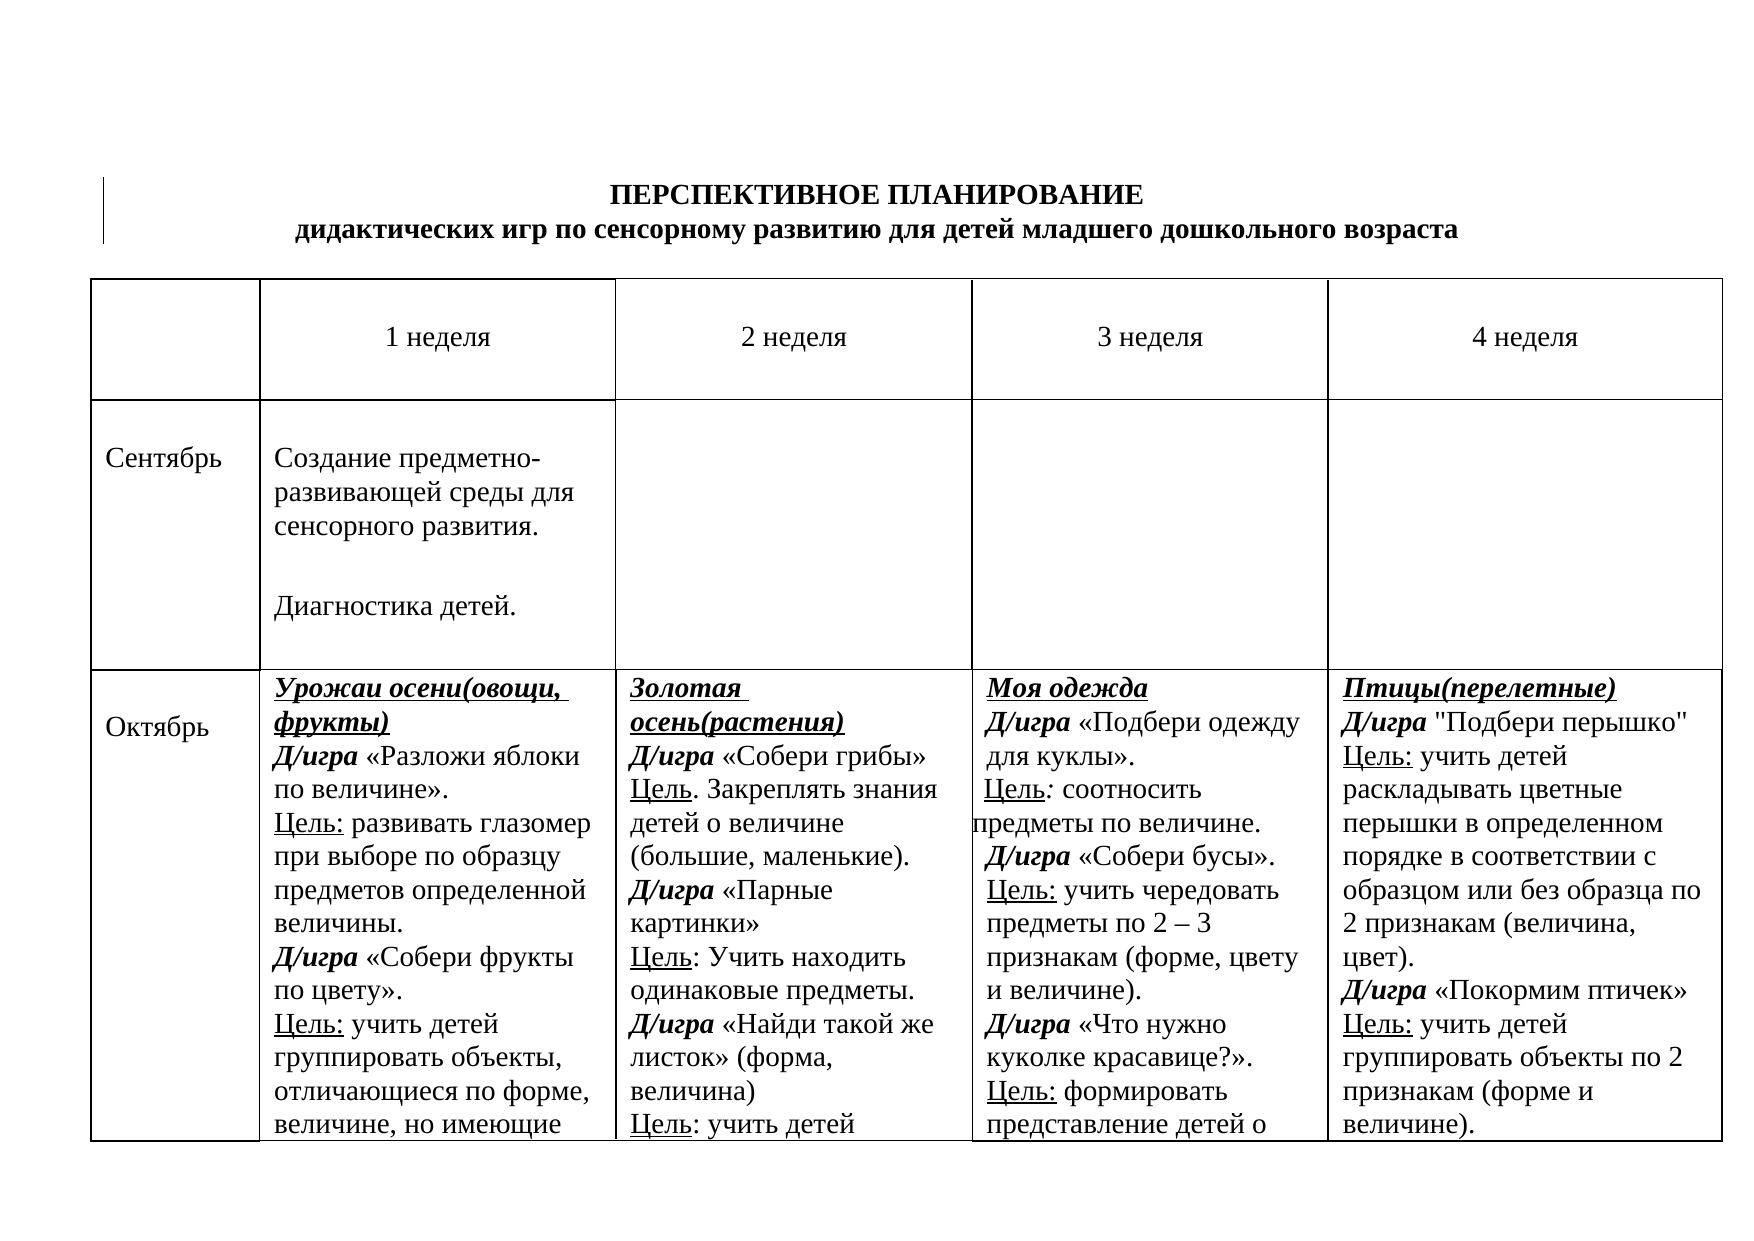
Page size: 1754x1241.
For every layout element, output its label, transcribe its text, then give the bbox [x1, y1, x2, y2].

table_cell Создание предметно-развивающей среды для сенсорного развития. Диагностика детей. [261, 401, 615, 668]
table_header [92, 280, 259, 399]
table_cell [260, 670, 616, 1140]
table_header 3 неделя [972, 279, 1328, 399]
table_cell Октябрь [92, 671, 259, 1140]
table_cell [616, 670, 972, 1140]
table_cell [973, 400, 1327, 668]
table_cell Сентябрь [92, 401, 259, 668]
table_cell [1329, 670, 1721, 1140]
table_cell [616, 400, 971, 668]
table_header 2 неделя [616, 279, 972, 399]
table_cell [1329, 400, 1722, 668]
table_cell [973, 670, 1327, 1140]
table_header 4 неделя [1328, 279, 1722, 399]
table_header 1 неделя [261, 280, 615, 399]
text ПЕРСПЕКТИВНОЕ ПЛАНИРОВАНИЕ [118, 177, 1636, 211]
text дидактических игр по сенсорному развитию для детей младшего дошкольного возраста [118, 211, 1636, 244]
